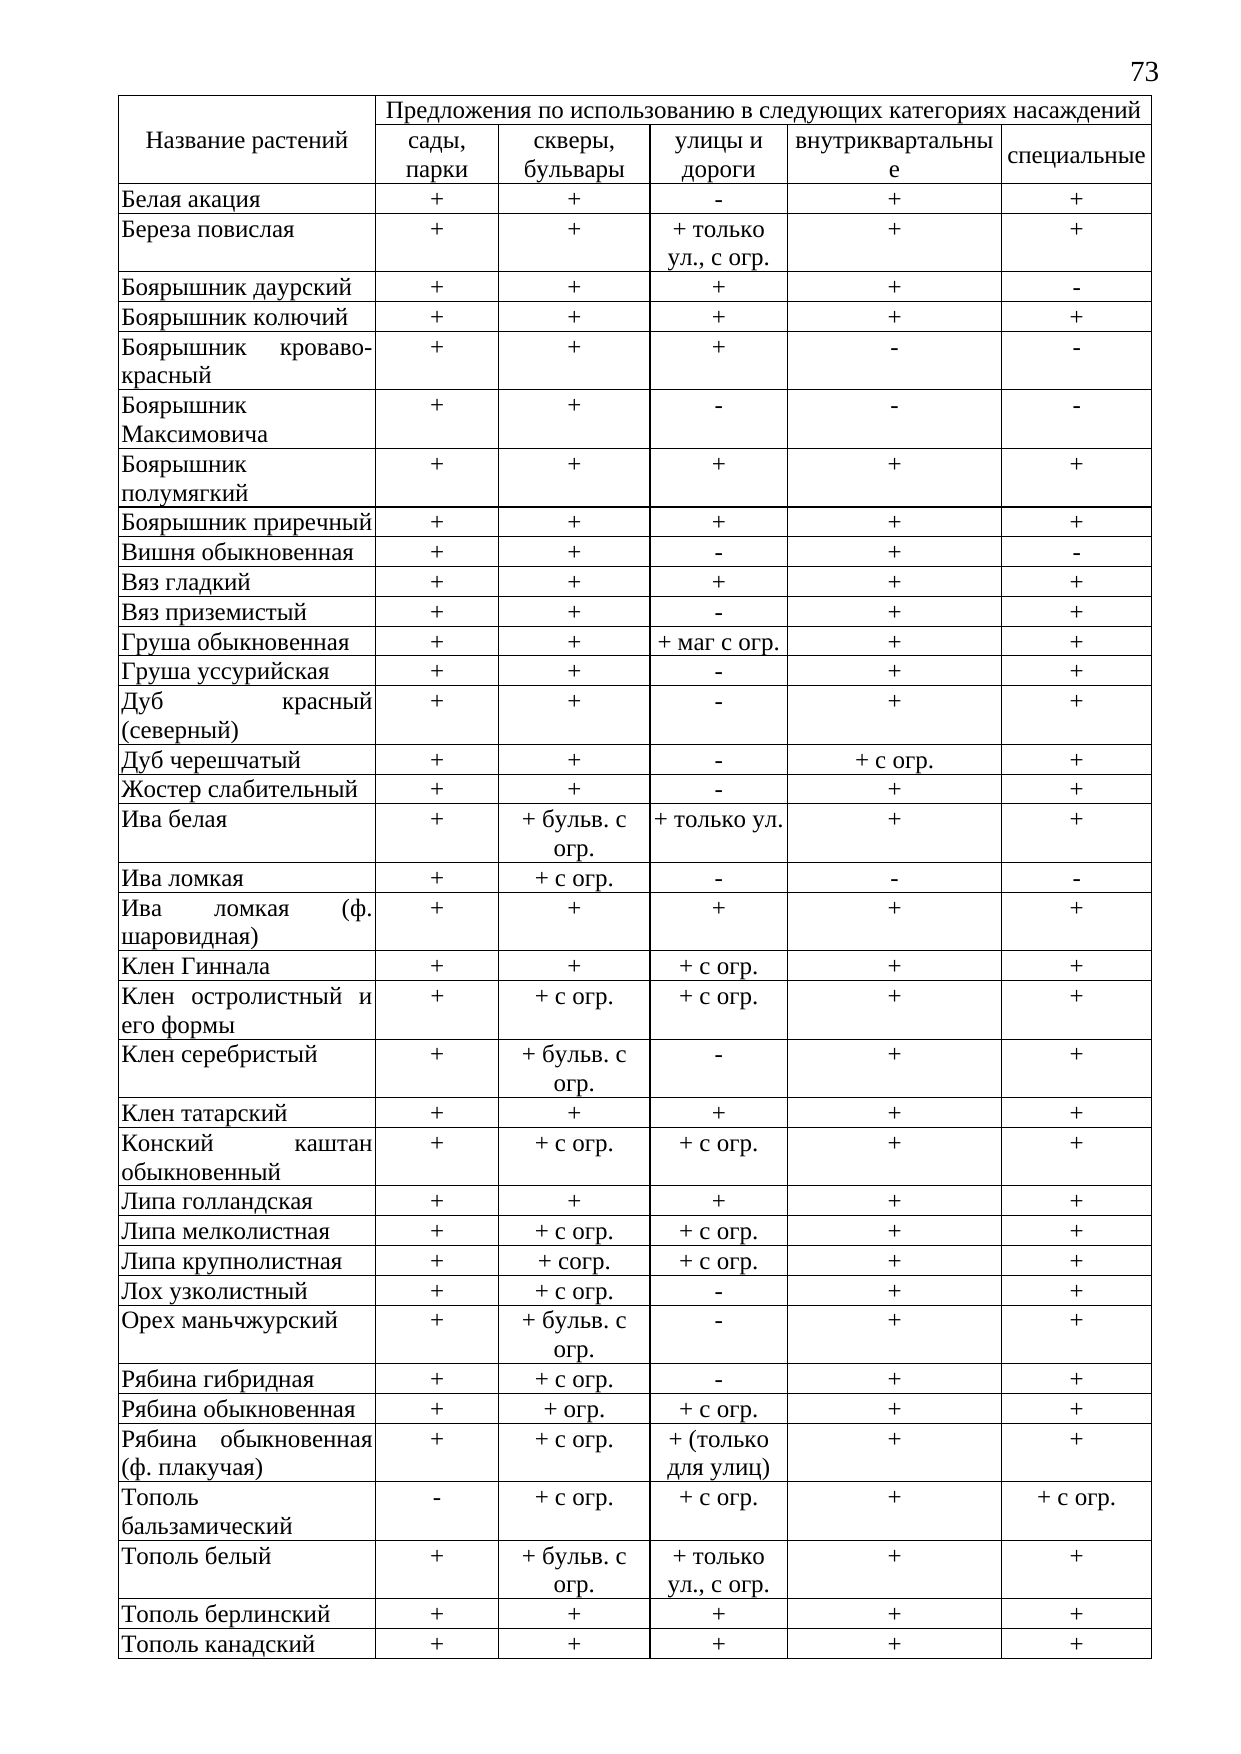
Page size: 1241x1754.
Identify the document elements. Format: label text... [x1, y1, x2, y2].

table_cell - [376, 1482, 498, 1540]
table_cell + [788, 537, 1001, 566]
table_cell + [1002, 449, 1151, 506]
table_cell + [376, 537, 498, 566]
table_cell + [651, 1629, 787, 1658]
table_cell + [376, 302, 498, 331]
table_cell + [788, 1364, 1001, 1393]
table_cell - [651, 863, 787, 892]
table_cell скверы, бульвары [499, 125, 649, 183]
table_cell - [651, 656, 787, 685]
table_cell + [1002, 1040, 1151, 1097]
table_cell - [788, 332, 1001, 389]
table_cell + [499, 745, 649, 773]
table_cell + бульв. с огр. [499, 1040, 649, 1097]
table_cell + [376, 686, 498, 744]
table_cell + [1002, 1599, 1151, 1628]
table_cell + [788, 951, 1001, 980]
table_cell + [376, 567, 498, 596]
table_cell + с огр. [651, 1128, 787, 1185]
table_cell + [376, 1128, 498, 1185]
table_cell + [651, 449, 787, 506]
table_cell + [1002, 1629, 1151, 1658]
table_cell + [651, 272, 787, 301]
table_cell + [788, 656, 1001, 685]
table_cell + [788, 1246, 1001, 1275]
table_cell - [651, 184, 787, 213]
table_cell Груша обыкновенная [119, 627, 375, 655]
table_cell Ива ломкая [119, 863, 375, 892]
table_cell + [376, 981, 498, 1038]
table_cell + [788, 597, 1001, 626]
table_cell + [1002, 893, 1151, 950]
table_cell Боярышник кроваво-красный [119, 332, 375, 389]
table_cell + [376, 214, 498, 271]
table_cell + [788, 1424, 1001, 1481]
table_cell + маг с огр. [651, 627, 787, 655]
table_cell + [1002, 775, 1151, 803]
table_cell Дуб красный (северный) [119, 686, 375, 744]
table_cell + [499, 1629, 649, 1658]
table_cell + [376, 893, 498, 950]
table_cell Боярышник полумягкий [119, 449, 375, 506]
table_cell - [651, 1276, 787, 1304]
table_cell + [376, 597, 498, 626]
table_cell + [376, 951, 498, 980]
table_cell + [788, 1482, 1001, 1540]
table_cell Тополь бальзамический [119, 1482, 375, 1540]
table_cell + [376, 272, 498, 301]
table_cell Лох узколистный [119, 1276, 375, 1304]
table_cell + с огр. [499, 863, 649, 892]
table_cell + [376, 627, 498, 655]
table_cell внутриквартальные [788, 125, 1001, 183]
table_cell + огр. [499, 1394, 649, 1423]
table_cell специальные [1002, 125, 1151, 183]
table_cell + [651, 302, 787, 331]
table_cell + [376, 1424, 498, 1481]
table_cell + [788, 1128, 1001, 1185]
table_cell + [499, 775, 649, 803]
table_cell Вяз гладкий [119, 567, 375, 596]
table_cell + [376, 863, 498, 892]
table_cell + с огр. [499, 981, 649, 1038]
table_cell + с огр. [651, 1482, 787, 1540]
table_cell + [499, 214, 649, 271]
table_cell + [651, 1599, 787, 1628]
table_cell + [788, 184, 1001, 213]
table_cell + [499, 508, 649, 536]
table_cell + с огр. [651, 1246, 787, 1275]
table_cell - [1002, 332, 1151, 389]
table_cell + [1002, 686, 1151, 744]
table_cell + [788, 567, 1001, 596]
table_cell Груша уссурийская [119, 656, 375, 685]
table_cell + с огр. [499, 1276, 649, 1304]
table_cell + [651, 893, 787, 950]
table_cell + [788, 272, 1001, 301]
table_cell - [1002, 863, 1151, 892]
table_cell Вишня обыкновенная [119, 537, 375, 566]
table_cell + [1002, 184, 1151, 213]
table_cell + [1002, 1186, 1151, 1215]
table_cell + [788, 1599, 1001, 1628]
table_cell + [1002, 1216, 1151, 1245]
table_cell - [651, 775, 787, 803]
table_cell + [788, 214, 1001, 271]
table_cell + [376, 656, 498, 685]
table_cell + [1002, 1394, 1151, 1423]
table_cell + [499, 627, 649, 655]
table_cell + [1002, 981, 1151, 1038]
table_cell + с огр. [651, 1394, 787, 1423]
table_cell + [376, 390, 498, 448]
table_cell + [788, 804, 1001, 862]
table_cell Тополь канадский [119, 1629, 375, 1658]
table_cell улицы и дороги [651, 125, 787, 183]
table_cell + [788, 1186, 1001, 1215]
table_cell + [376, 804, 498, 862]
table_cell + [376, 745, 498, 773]
table_cell + [499, 656, 649, 685]
table_cell - [651, 1306, 787, 1363]
table_cell + [788, 627, 1001, 655]
table_cell + [376, 1186, 498, 1215]
table_cell + с огр. [499, 1364, 649, 1393]
table_cell + [651, 332, 787, 389]
table_cell + только ул., с огр. [651, 214, 787, 271]
table_cell - [1002, 390, 1151, 448]
table_cell Дуб черешчатый [119, 745, 375, 773]
table_cell + [1002, 1276, 1151, 1304]
table_cell + [1002, 567, 1151, 596]
table_cell + [788, 508, 1001, 536]
table_cell + [376, 1216, 498, 1245]
table_cell + с огр. [788, 745, 1001, 773]
table_cell + бульв. с огр. [499, 1541, 649, 1598]
table_cell - [1002, 272, 1151, 301]
table_cell + [788, 449, 1001, 506]
table_cell Береза повислая [119, 214, 375, 271]
table_cell Ива ломкая (ф. шаровидная) [119, 893, 375, 950]
table_cell + только ул. [651, 804, 787, 862]
table_cell Рябина гибридная [119, 1364, 375, 1393]
table_cell + [376, 1276, 498, 1304]
table_cell + [1002, 951, 1151, 980]
table_cell + с огр. [1002, 1482, 1151, 1540]
table_cell + только ул., с огр. [651, 1541, 787, 1598]
table_cell + [788, 1541, 1001, 1598]
table_cell + [376, 1306, 498, 1363]
table_cell - [651, 537, 787, 566]
table_cell + [376, 1098, 498, 1127]
table_cell + [788, 1276, 1001, 1304]
table_cell + [376, 1246, 498, 1275]
table_cell - [651, 745, 787, 773]
table_cell + [376, 1364, 498, 1393]
table_cell Боярышник даурский [119, 272, 375, 301]
table_cell + [499, 390, 649, 448]
table_cell + [499, 597, 649, 626]
table_cell Конский каштан обыкновенный [119, 1128, 375, 1185]
table_cell Липа крупнолистная [119, 1246, 375, 1275]
table_cell Жостер слабительный [119, 775, 375, 803]
table_cell + cогр. [499, 1246, 649, 1275]
table_cell + [499, 951, 649, 980]
table_cell + [499, 332, 649, 389]
table_cell Клен остролистный и его формы [119, 981, 375, 1038]
table_cell + [499, 567, 649, 596]
table_cell Клен Гиннала [119, 951, 375, 980]
table_cell + [376, 1394, 498, 1423]
table_cell + [1002, 1246, 1151, 1275]
table_cell + [1002, 745, 1151, 773]
table_cell + [1002, 1098, 1151, 1127]
table_cell + бульв. с огр. [499, 804, 649, 862]
table_cell + [376, 184, 498, 213]
table_cell Боярышник приречный [119, 508, 375, 536]
table_cell - [788, 863, 1001, 892]
table_cell Тополь белый [119, 1541, 375, 1598]
table_cell + с огр. [651, 981, 787, 1038]
table_cell + [651, 1098, 787, 1127]
table_cell + [1002, 597, 1151, 626]
table_cell + [1002, 1364, 1151, 1393]
table_cell + [499, 1599, 649, 1628]
table_cell сады, парки [376, 125, 498, 183]
table_cell Вяз приземистый [119, 597, 375, 626]
table_header Название растений [119, 96, 375, 183]
table_cell - [651, 390, 787, 448]
table_cell + [1002, 804, 1151, 862]
table_header Предложения по использованию в следующих категориях насаждений [376, 96, 1151, 124]
table_cell + [788, 1629, 1001, 1658]
table_cell + [376, 449, 498, 506]
table_cell + [376, 508, 498, 536]
table_cell Ива белая [119, 804, 375, 862]
table_cell + с огр. [499, 1216, 649, 1245]
table_cell + с огр. [499, 1424, 649, 1481]
table_cell + [376, 775, 498, 803]
table_cell + [499, 1186, 649, 1215]
table_cell Липа мелколистная [119, 1216, 375, 1245]
table_cell + [1002, 214, 1151, 271]
table_cell Рябина обыкновенная [119, 1394, 375, 1423]
table_cell Тополь берлинский [119, 1599, 375, 1628]
table_cell + [499, 893, 649, 950]
table_cell + [651, 1186, 787, 1215]
table_cell + [376, 1599, 498, 1628]
table_cell Липа голландская [119, 1186, 375, 1215]
table_cell - [651, 1040, 787, 1097]
table_cell + [788, 1098, 1001, 1127]
table_cell + [1002, 1128, 1151, 1185]
table_cell + [651, 508, 787, 536]
table_cell + [1002, 1306, 1151, 1363]
table_cell + [651, 567, 787, 596]
table_cell Белая акация [119, 184, 375, 213]
table_cell + [499, 302, 649, 331]
table_cell + [788, 1394, 1001, 1423]
table_cell + [499, 537, 649, 566]
table_cell + [1002, 1424, 1151, 1481]
table_cell + бульв. с огр. [499, 1306, 649, 1363]
table_cell + [376, 1040, 498, 1097]
table_cell + с огр. [651, 1216, 787, 1245]
table_cell Клен татарский [119, 1098, 375, 1127]
table_cell + [499, 449, 649, 506]
table_cell + [788, 686, 1001, 744]
table_cell - [651, 597, 787, 626]
table_cell + [788, 893, 1001, 950]
table_cell + [1002, 656, 1151, 685]
table_cell + [788, 1306, 1001, 1363]
table_cell - [651, 1364, 787, 1393]
table_cell + [376, 1541, 498, 1598]
table_cell + [1002, 508, 1151, 536]
table_cell + [1002, 1541, 1151, 1598]
table_cell + [499, 686, 649, 744]
table_cell + [499, 184, 649, 213]
table_cell + [788, 1216, 1001, 1245]
table_cell + [788, 302, 1001, 331]
table_cell + [499, 1098, 649, 1127]
table_cell - [1002, 537, 1151, 566]
table_cell + с огр. [499, 1482, 649, 1540]
table_cell - [788, 390, 1001, 448]
table_cell Боярышник Максимовича [119, 390, 375, 448]
table_cell Боярышник колючий [119, 302, 375, 331]
table_cell + [376, 1629, 498, 1658]
table_cell Рябина обыкновенная (ф. плакучая) [119, 1424, 375, 1481]
table_cell + (только для улиц) [651, 1424, 787, 1481]
table_cell Клен серебристый [119, 1040, 375, 1097]
table_cell + [788, 1040, 1001, 1097]
table_cell - [651, 686, 787, 744]
table_cell + с огр. [651, 951, 787, 980]
table_cell + [376, 332, 498, 389]
table_cell + [1002, 302, 1151, 331]
table_cell + с огр. [499, 1128, 649, 1185]
table_cell + [788, 981, 1001, 1038]
table_cell Орех маньчжурский [119, 1306, 375, 1363]
table_cell + [788, 775, 1001, 803]
table_cell + [499, 272, 649, 301]
table_cell + [1002, 627, 1151, 655]
